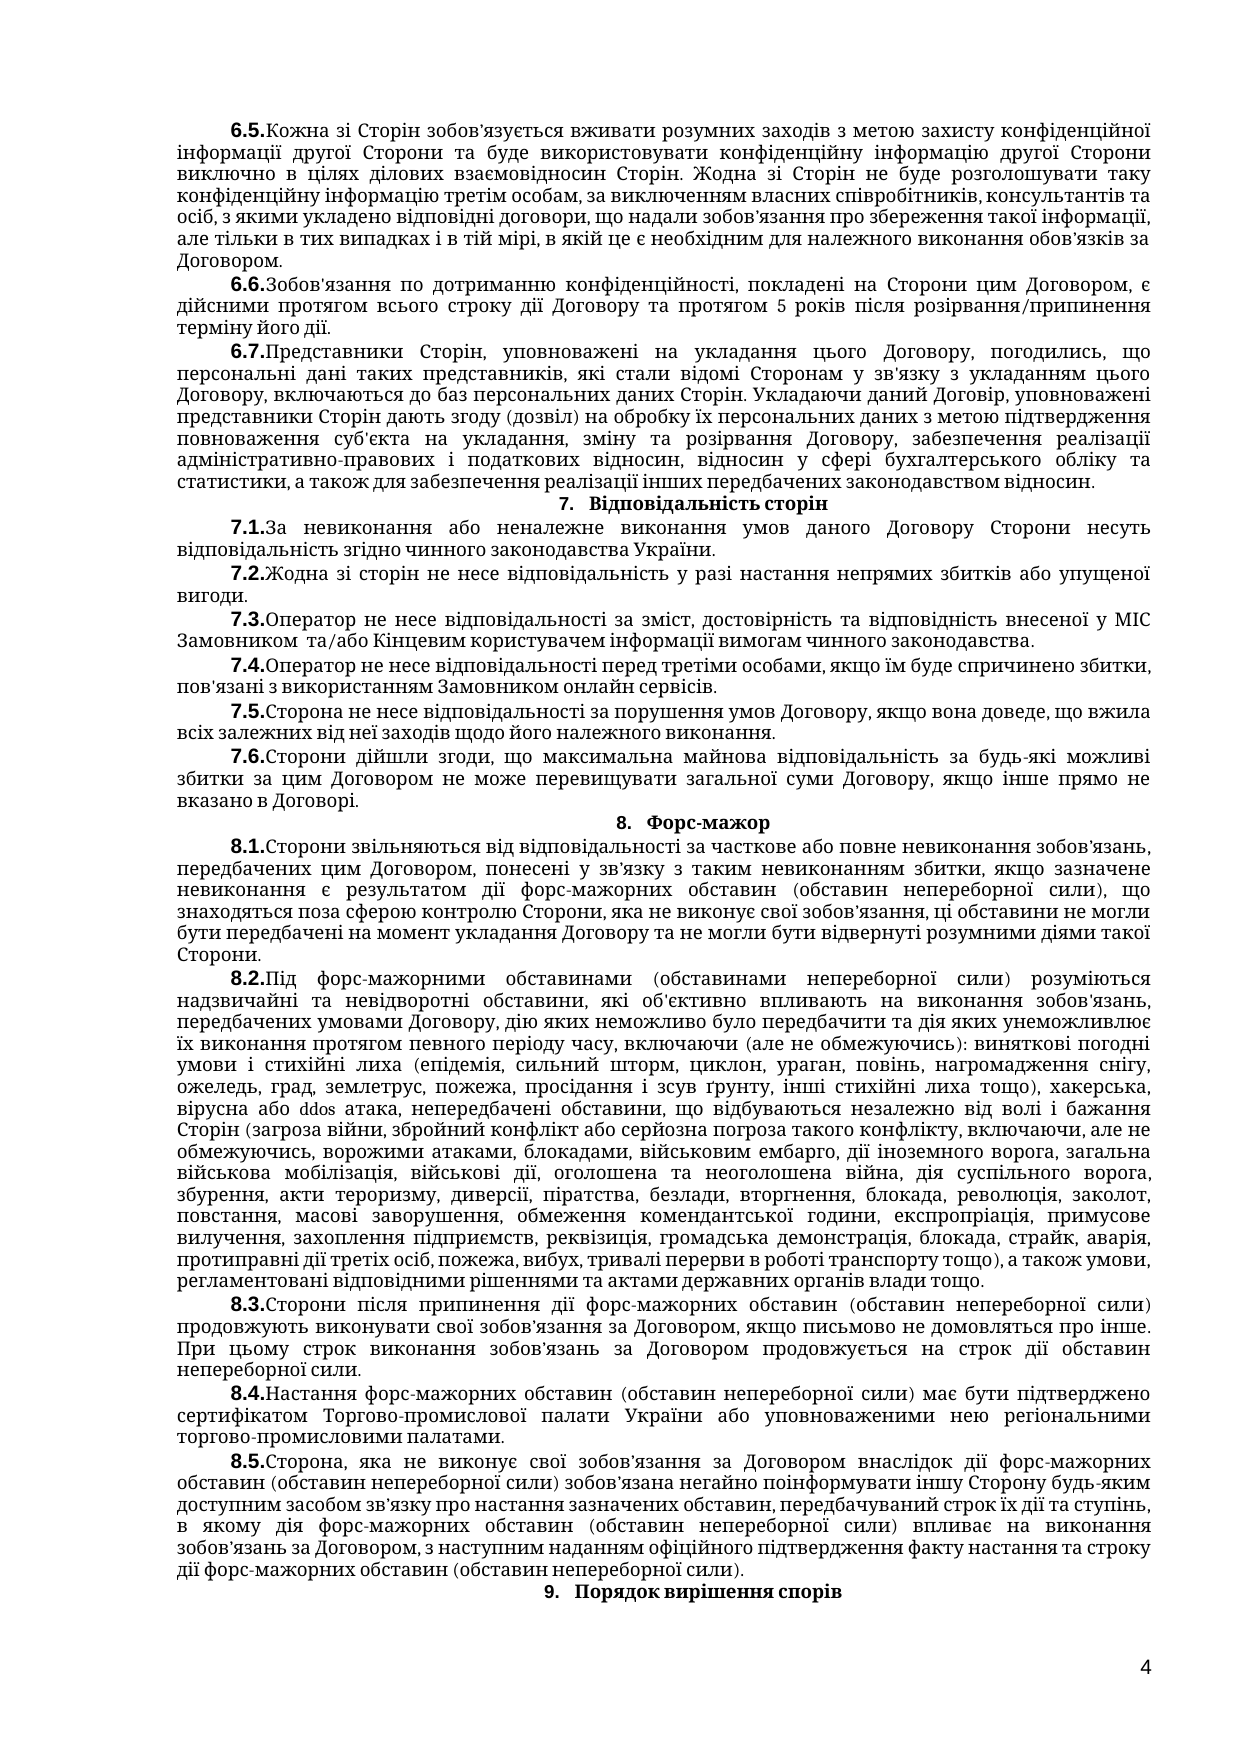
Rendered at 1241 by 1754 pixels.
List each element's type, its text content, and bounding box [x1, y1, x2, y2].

list За невиконання або неналежне виконання умов даного Договору Сторони несуть відповідальність згідно чинного законодавства України. [177, 515, 1152, 561]
list Сторони звільняються від відповідальності за часткове або повне невиконання зобов’язань, передбачених цим Договором, понесені у зв’язку з таким невиконанням збитки, якщо зазначене невиконання є результатом дії форс-мажорних обставин (обставин непереборної сили), що знаходяться поза сферою контролю Сторони, яка не виконує свої зобов’язання, ці обставини не могли бути передбачені на момент укладання Договору та не могли бути відвернуті розумними діями такої Сторони. [177, 834, 1152, 966]
list Сторона, яка не виконує свої зобов’язання за Договором внаслідок дії форс-мажорних обставин (обставин непереборної сили) зобов’язана негайно поінформувати іншу Сторону будь-яким доступним засобом зв’язку про настання зазначених обставин, передбачуваний строк їх дії та ступінь, в якому дія форс-мажорних обставин (обставин непереборної сили) впливає на виконання зобов’язань за Договором, з наступним наданням офіційного підтвердження факту настання та строку дії форс-мажорних обставин (обставин непереборної сили). [177, 1448, 1152, 1581]
list Форс-мажор [177, 812, 1152, 834]
list Представники Сторін, уповноважені на укладання цього Договору, погодились, що персональні дані таких представників, які стали відомі Сторонам у зв'язку з укладанням цього Договору, включаються до баз персональних даних Сторін. Укладаючи даний Договір, уповноважені представники Сторін дають згоду (дозвіл) на обробку їх персональних даних з метою підтвердження повноваження суб'єкта на укладання, зміну та розірвання Договору, забезпечення реалізації адміністративно-правових і податкових відносин, відносин у сфері бухгалтерського обліку та статистики, а також для забезпечення реалізації інших передбачених законодавством відносин. [177, 339, 1152, 493]
list Під форс-мажорними обставинами (обставинами непереборної сили) розуміються надзвичайні та невідворотні обставини, які об'єктивно впливають на виконання зобов'язань, передбачених умовами Договору, дію яких неможливо було передбачити та дія яких унеможливлює їх виконання протягом певного періоду часу, включаючи (але не обмежуючись): виняткові погодні умови і стихійні лиха (епідемія, сильний шторм, циклон, ураган, повінь, нагромадження снігу, ожеледь, град, землетрус, пожежа, просідання і зсув ґрунту, інші стихійні лиха тощо), хакерська, вірусна або ddos атака, непередбачені обставини, що відбуваються незалежно від волі і бажання Сторін (загроза війни, збройний конфлікт або серйозна погроза такого конфлікту, включаючи, але не обмежуючись, ворожими атаками, блокадами, військовим ембарго, дії іноземного ворога, загальна військова мобілізація, військові дії, оголошена та неоголошена війна, дія суспільного ворога, збурення, акти тероризму, диверсії, піратства, безлади, вторгнення, блокада, революція, заколот, повстання, масові заворушення, обмеження комендантської години, експропріація, примусове вилучення, захоплення підприємств, реквізиція, громадська демонстрація, блокада, страйк, аварія, протиправні дії третіх осіб, пожежа, вибух, тривалі перерви в роботі транспорту тощо), а також умови, регламентовані відповідними рішеннями та актами державних органів влади тощо. [177, 966, 1152, 1292]
list Сторона не несе відповідальності за порушення умов Договору, якщо вона доведе, що вжила всіх залежних від неї заходів щодо його належного виконання. [177, 698, 1152, 744]
list Порядок вирішення спорів [177, 1581, 1152, 1603]
list Сторони дійшли згоди, що максимальна майнова відповідальність за будь-які можливі збитки за цим Договором не може перевищувати загальної суми Договору, якщо інше прямо не вказано в Договорі. [177, 744, 1152, 812]
list Відповідальність сторін [177, 493, 1152, 515]
list Оператор не несе відповідальності за зміст, достовірність та відповідність внесеної у МІС Замовником та/або Кінцевим користувачем інформації вимогам чинного законодавства. [177, 607, 1152, 653]
list Зобов'язання по дотриманню конфіденційності, покладені на Сторони цим Договором, є дійсними протягом всього строку дії Договору та протягом 5 років після розірвання/припинення терміну його дії. [177, 272, 1152, 339]
list Оператор не несе відповідальності перед третіми особами, якщо їм буде спричинено збитки, пов'язані з використанням Замовником онлайн сервісів. [177, 653, 1152, 698]
list Кожна зі Сторін зобов’язується вживати розумних заходів з метою захисту конфіденційної інформації другої Сторони та буде використовувати конфіденційну інформацію другої Сторони виключно в цілях ділових взаємовідносин Сторін. Жодна зі Сторін не буде розголошувати таку конфіденційну інформацію третім особам, за виключенням власних співробітників, консультантів та осіб, з якими укладено відповідні договори, що надали зобов’язання про збереження такої інформації, але тільки в тих випадках і в тій мірі, в якій це є необхідним для належного виконання обов’язків за Договором. [177, 118, 1152, 272]
list Настання форс-мажорних обставин (обставин непереборної сили) має бути підтверджено сертифікатом Торгово-промислової палати України або уповноваженими нею регіональними торгово-промисловими палатами. [177, 1381, 1152, 1448]
list Жодна зі сторін не несе відповідальність у разі настання непрямих збитків або упущеної вигоди. [177, 561, 1152, 607]
list Сторони після припинення дії форс-мажорних обставин (обставин непереборної сили) продовжують виконувати свої зобов’язання за Договором, якщо письмово не домовляться про інше. При цьому строк виконання зобов’язань за Договором продовжується на строк дії обставин непереборної сили. [177, 1292, 1152, 1381]
